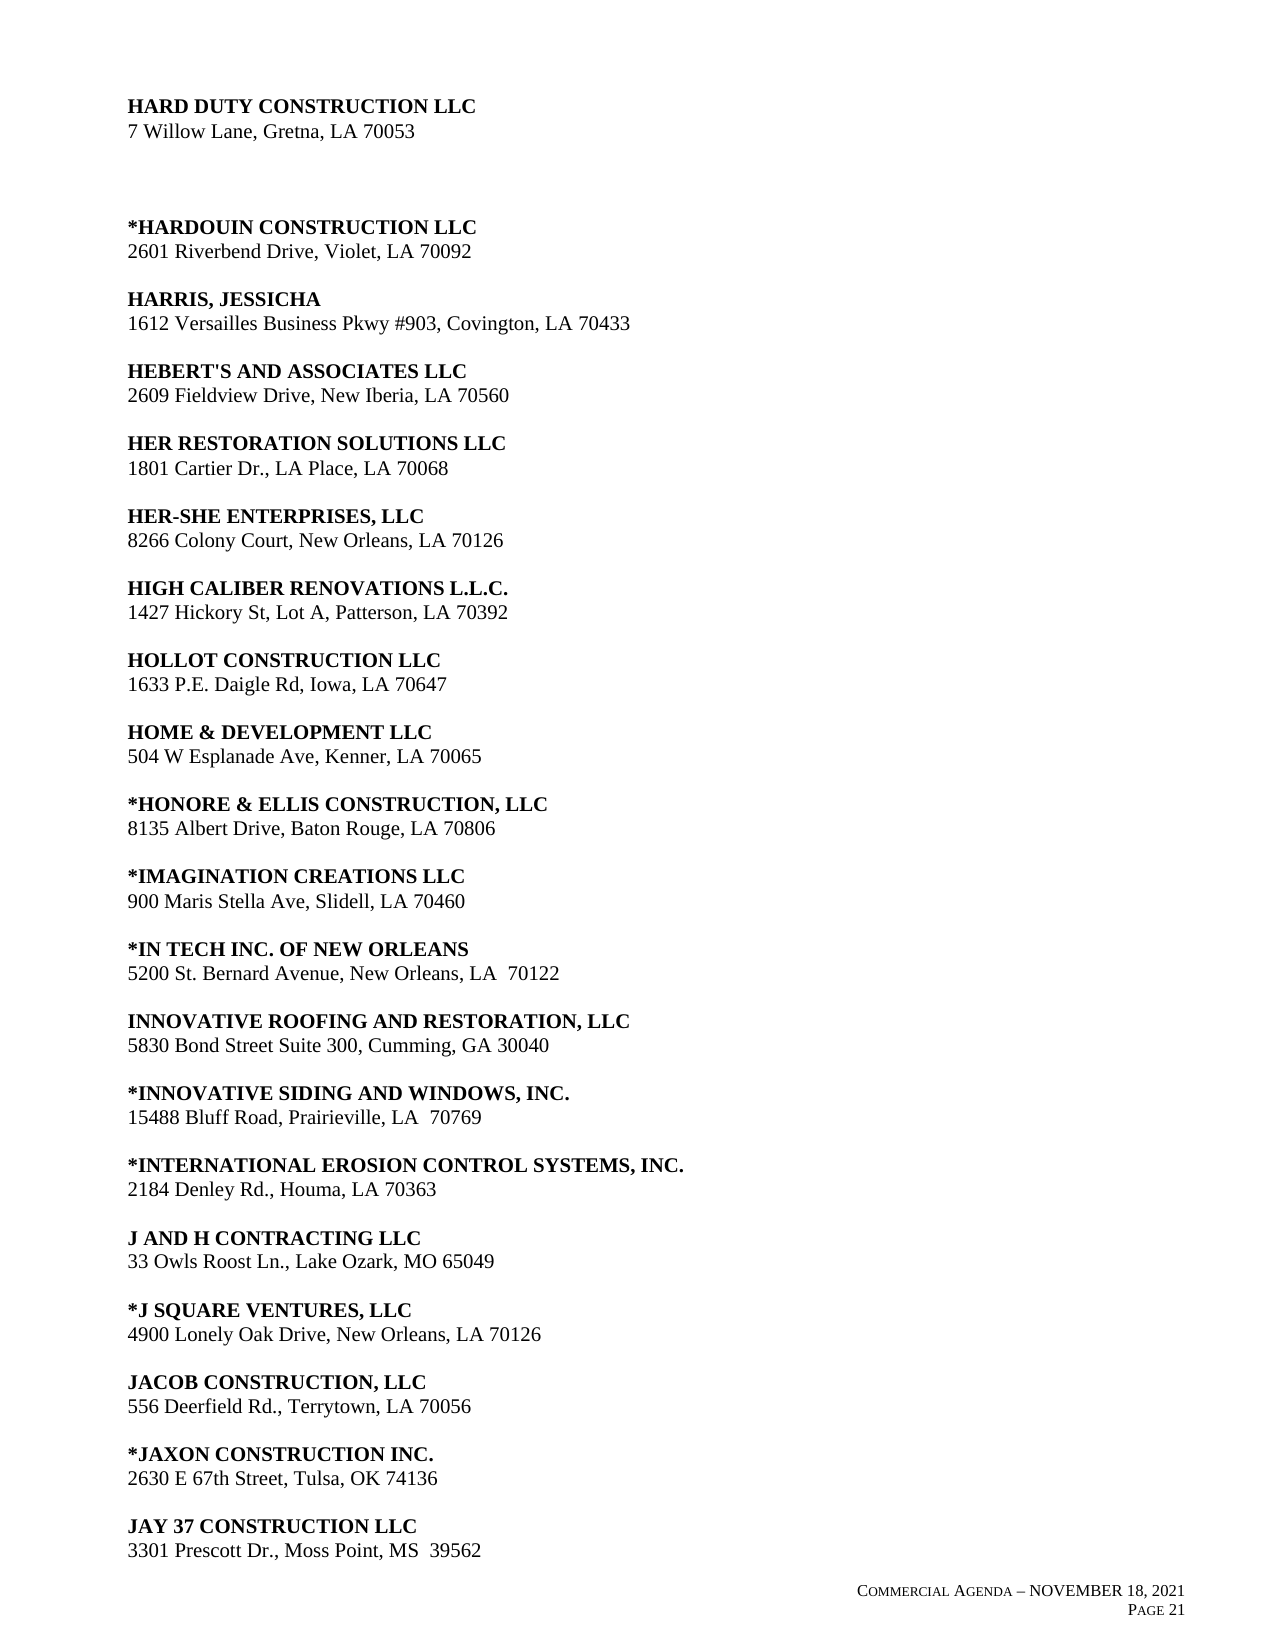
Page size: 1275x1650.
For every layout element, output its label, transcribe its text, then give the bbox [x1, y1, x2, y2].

text JACOB CONSTRUCTION, LLC [127, 1370, 1185, 1394]
text *IMAGINATION CREATIONS LLC [127, 864, 1185, 888]
text J AND H CONTRACTING LLC [127, 1225, 1185, 1249]
text 2184 Denley Rd., Houma, LA 70363 [127, 1177, 1185, 1201]
text HARRIS, JESSICHA [127, 287, 1185, 311]
text 1633 P.E. Daigle Rd, Iowa, LA 70647 [127, 672, 1185, 696]
text JAY 37 CONSTRUCTION LLC [127, 1514, 1185, 1538]
text HER RESTORATION SOLUTIONS LLC [127, 431, 1185, 455]
text *INNOVATIVE SIDING AND WINDOWS, INC. [127, 1081, 1185, 1105]
text 33 Owls Roost Ln., Lake Ozark, MO 65049 [127, 1249, 1185, 1273]
text 1427 Hickory St, Lot A, Patterson, LA 70392 [127, 600, 1185, 624]
text 5830 Bond Street Suite 300, Cumming, GA 30040 [127, 1033, 1185, 1057]
text HIGH CALIBER RENOVATIONS L.L.C. [127, 576, 1185, 600]
text *HARDOUIN CONSTRUCTION LLC [127, 215, 1185, 239]
text *HONORE & ELLIS CONSTRUCTION, LLC [127, 792, 1185, 816]
text HOME & DEVELOPMENT LLC [127, 720, 1185, 744]
text 8266 Colony Court, New Orleans, LA 70126 [127, 528, 1185, 552]
text 556 Deerfield Rd., Terrytown, LA 70056 [127, 1394, 1185, 1418]
text 2609 Fieldview Drive, New Iberia, LA 70560 [127, 383, 1185, 407]
text 4900 Lonely Oak Drive, New Orleans, LA 70126 [127, 1322, 1185, 1346]
text 2630 E 67th Street, Tulsa, OK 74136 [127, 1466, 1185, 1490]
text HARD DUTY CONSTRUCTION LLC [127, 94, 1185, 118]
text 1612 Versailles Business Pkwy #903, Covington, LA 70433 [127, 311, 1185, 335]
text HOLLOT CONSTRUCTION LLC [127, 648, 1185, 672]
text *JAXON CONSTRUCTION INC. [127, 1442, 1185, 1466]
text HER-SHE ENTERPRISES, LLC [127, 503, 1185, 528]
text *J SQUARE VENTURES, LLC [127, 1298, 1185, 1322]
text 2601 Riverbend Drive, Violet, LA 70092 [127, 239, 1185, 263]
text 1801 Cartier Dr., LA Place, LA 70068 [127, 455, 1185, 479]
text *IN TECH INC. OF NEW ORLEANS [127, 937, 1185, 961]
text 504 W Esplanade Ave, Kenner, LA 70065 [127, 744, 1185, 768]
text 7 Willow Lane, Gretna, LA 70053 [127, 118, 1185, 143]
text 8135 Albert Drive, Baton Rouge, LA 70806 [127, 816, 1185, 840]
text INNOVATIVE ROOFING AND RESTORATION, LLC [127, 1009, 1185, 1033]
text 5200 St. Bernard Avenue, New Orleans, LA 70122 [127, 961, 1185, 985]
text 900 Maris Stella Ave, Slidell, LA 70460 [127, 888, 1185, 913]
text 15488 Bluff Road, Prairieville, LA 70769 [127, 1105, 1185, 1129]
text HEBERT'S AND ASSOCIATES LLC [127, 359, 1185, 383]
text 3301 Prescott Dr., Moss Point, MS 39562 [127, 1538, 1185, 1562]
text *INTERNATIONAL EROSION CONTROL SYSTEMS, INC. [127, 1153, 1185, 1177]
